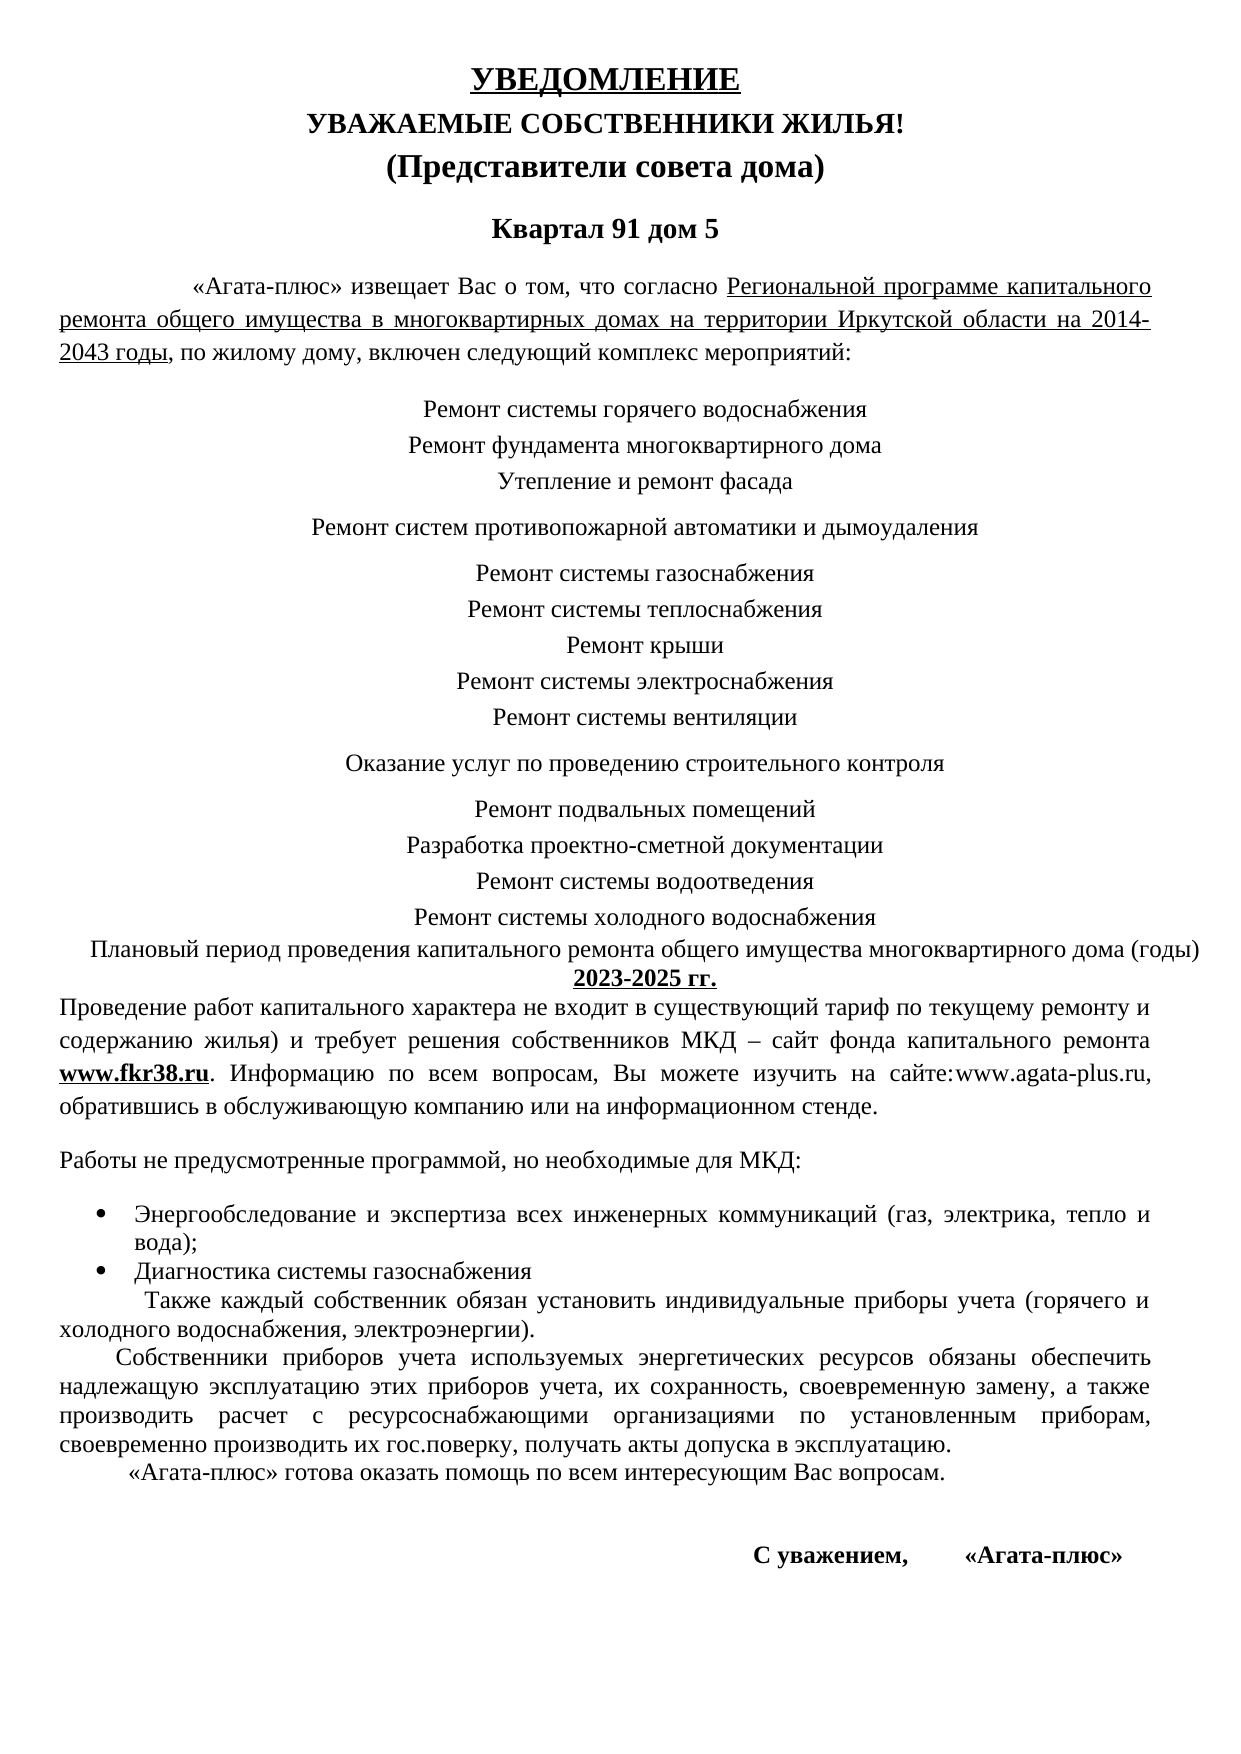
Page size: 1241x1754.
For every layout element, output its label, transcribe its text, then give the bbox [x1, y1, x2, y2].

table_cell Разработка проектно-сметной документации [58, 827, 1232, 862]
list Энергообследование и экспертиза всех инженерных коммуникаций (газ, электрика, тепло и вода); [97, 1199, 1152, 1256]
table_cell Ремонт системы водоотведения [58, 863, 1232, 898]
table_cell Ремонт системы электроснабжения [58, 663, 1232, 698]
list Диагностика системы газоснабжения [97, 1256, 1152, 1285]
table_cell Ремонт системы холодного водоснабжения [58, 899, 1232, 934]
table_cell Ремонт системы вентиляции [58, 699, 1232, 734]
table_cell Утепление и ремонт фасада [58, 463, 1232, 498]
text Квартал 91 дом 5 [59, 211, 1152, 245]
text Работы не предусмотренные программой, но необходимые для МКД: [59, 1145, 1152, 1173]
table_cell Ремонт крыши [58, 627, 1232, 662]
table_cell Плановый период проведения капитального ремонта общего имущества многоквартирного дома (годы) 2023-2025 гг. [58, 934, 1232, 992]
text Собственники приборов учета используемых энергетических ресурсов обязаны обеспечить надлежащую эксплуатацию этих приборов учета, их сохранность, своевременную замену, а также производить расчет с ресурсоснабжающими организациями по установленным приборам, своевременно производить их гос.поверку, получать акты допуска в эксплуатацию. [59, 1342, 1152, 1457]
text С уважением, «Агата-плюс» [59, 1540, 1152, 1569]
table_cell Ремонт систем противопожарной автоматики и дымоудаления [58, 499, 1232, 555]
title Также каждый собственник обязан установить индивидуальные приборы учета (горячего и холодного водоснабжения, электроэнергии). [59, 1285, 1152, 1342]
table_cell Оказание услуг по проведению строительного контроля [58, 734, 1232, 791]
text «Агата-плюс» извещает Вас о том, что согласно Региональной программе капитального ремонта общего имущества в многоквартирных домах на территории Иркутской области на 2014-2043 годы, по жилому дому, включен следующий комплекс мероприятий: [59, 271, 1152, 366]
text УВЕДОМЛЕНИЕ УВАЖАЕМЫЕ СОБСТВЕННИКИ ЖИЛЬЯ! (Представители совета дома) [59, 59, 1152, 185]
table_cell Ремонт фундамента многоквартирного дома [58, 427, 1232, 462]
table_cell Ремонт системы газоснабжения [58, 555, 1232, 591]
text Проведение работ капитального характера не входит в существующий тариф по текущему ремонту и содержанию жилья) и требует решения собственников МКД – сайт фонда капитального ремонта www.fkr38.ru. Информацию по всем вопросам, Вы можете изучить на сайте:www.agata-plus.ru, обратившись в обслуживающую компанию или на информационном стенде. [59, 992, 1152, 1120]
text «Агата-плюс» готова оказать помощь по всем интересующим Вас вопросам. [59, 1457, 1152, 1486]
table_header Ремонт системы горячего водоснабжения [58, 391, 1232, 427]
table_cell Ремонт подвальных помещений [58, 791, 1232, 827]
table_cell Ремонт системы теплоснабжения [58, 591, 1232, 627]
